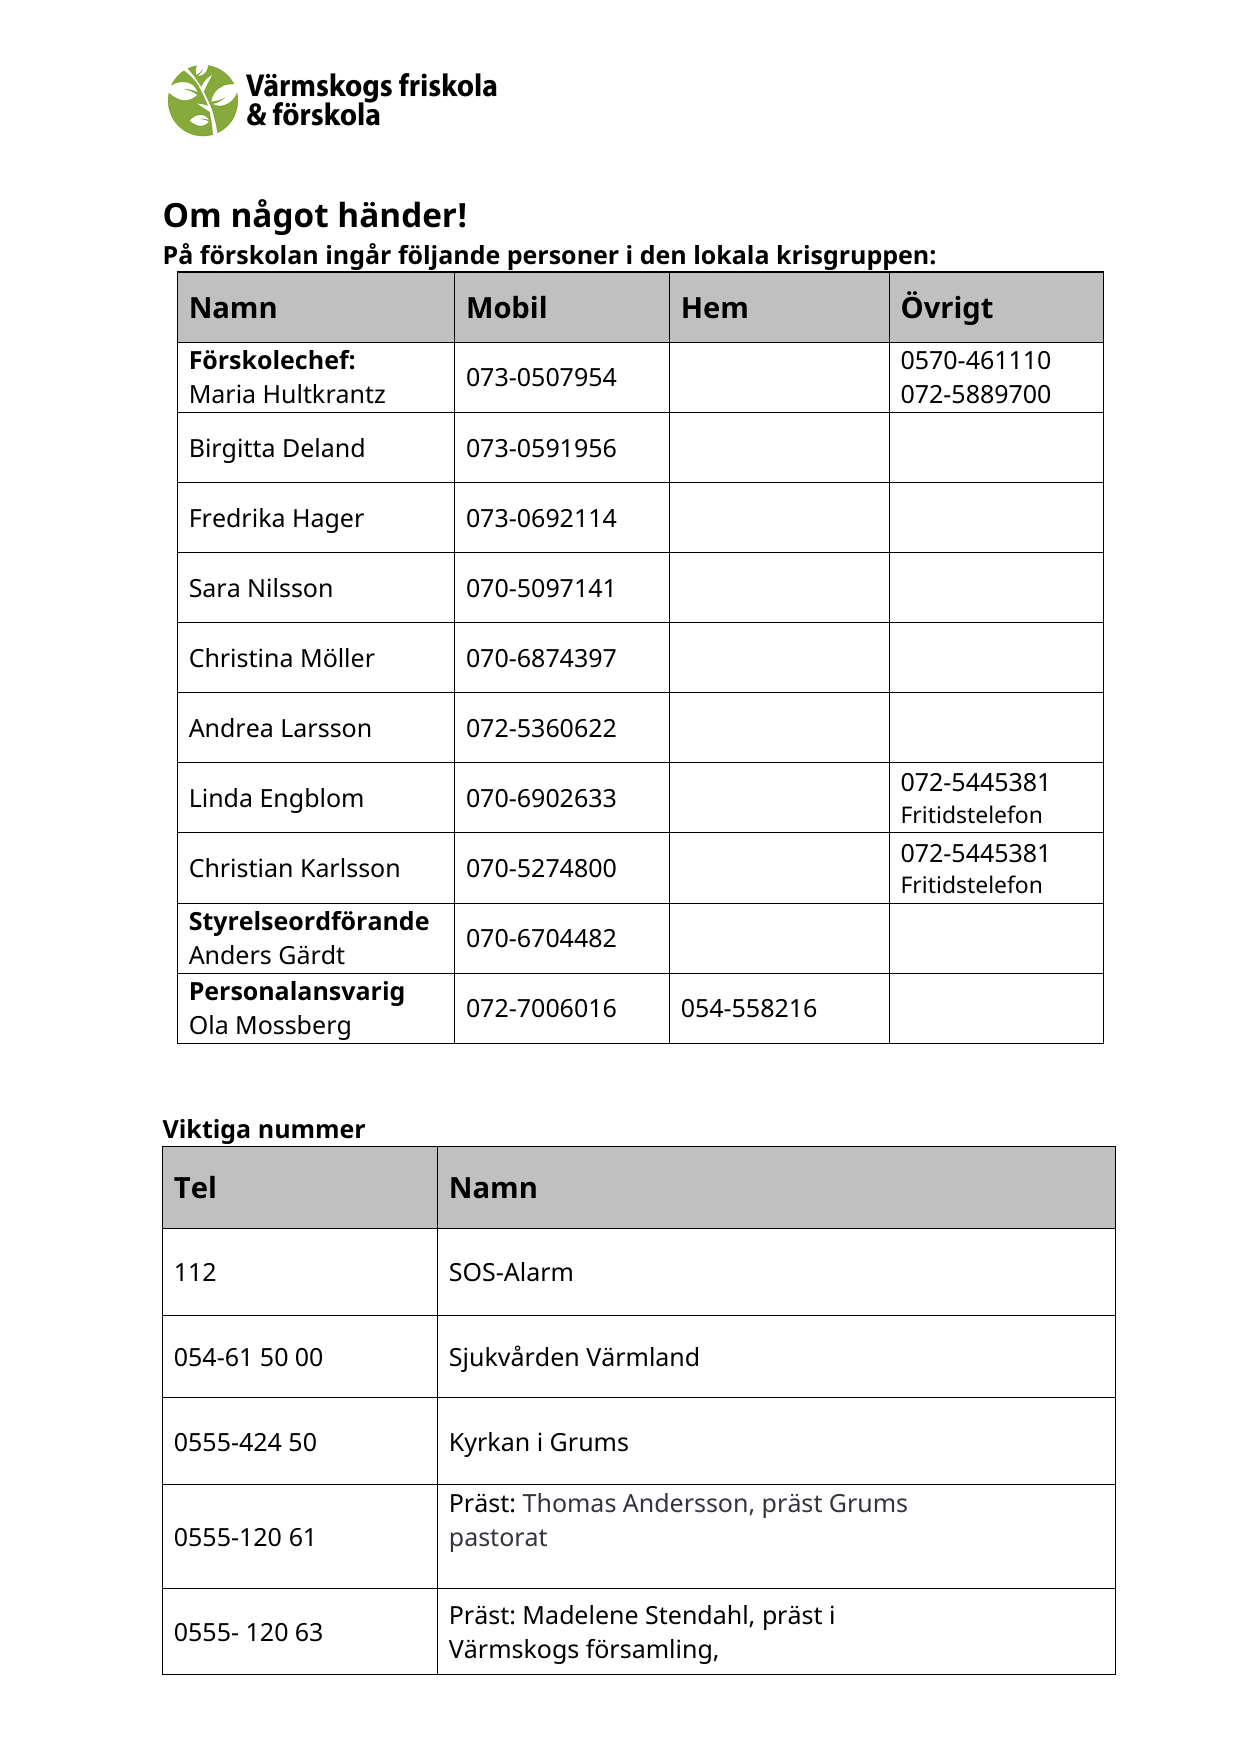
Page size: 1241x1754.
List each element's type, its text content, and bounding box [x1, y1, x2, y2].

subtitle Om något händer! [162, 192, 933, 237]
table_cell [890, 623, 1103, 692]
table_header Hem [670, 273, 889, 342]
table_cell Sara Nilsson [178, 553, 454, 622]
table_cell [890, 904, 1103, 972]
table_cell Birgitta Deland [178, 413, 454, 482]
table_cell [670, 763, 889, 832]
table_cell Fredrika Hager [178, 483, 454, 552]
table_cell [670, 623, 889, 692]
table_cell 072-5360622 [455, 693, 669, 762]
table_cell [670, 413, 889, 482]
table_cell 070-5274800 [455, 833, 669, 902]
table_cell 070-6902633 [455, 763, 669, 832]
table_cell SOS-Alarm [438, 1229, 1115, 1315]
table_cell [890, 483, 1103, 552]
table_cell 054-61 50 00 [163, 1316, 437, 1397]
table_cell 0555- 120 63 [163, 1589, 437, 1674]
table_cell 0555-424 50 [163, 1398, 437, 1484]
table_header Tel [163, 1147, 437, 1228]
table_cell 054-558216 [670, 974, 889, 1043]
table_cell 070-6704482 [455, 904, 669, 972]
table_cell Andrea Larsson [178, 693, 454, 762]
table_cell 0570-461110 072-5889700 [890, 343, 1103, 412]
picture [162, 59, 513, 142]
table_cell [670, 553, 889, 622]
table_cell 072-5445381 Fritidstelefon [890, 833, 1103, 902]
table_cell Sjukvården Värmland [438, 1316, 1115, 1397]
table_cell Linda Engblom [178, 763, 454, 832]
table_header Mobil [455, 273, 669, 342]
text På förskolan ingår följande personer i den lokala krisgruppen: [162, 237, 1048, 271]
table_cell [670, 343, 889, 412]
table_cell Christina Möller [178, 623, 454, 692]
table_cell [890, 413, 1103, 482]
table_cell 073-0692114 [455, 483, 669, 552]
table_cell Präst: Thomas Andersson, präst Grums pastorat [438, 1485, 1115, 1587]
table_cell Kyrkan i Grums [438, 1398, 1115, 1484]
text Viktiga nummer [162, 1112, 1048, 1146]
table_header Namn [178, 273, 454, 342]
table_cell 070-6874397 [455, 623, 669, 692]
table_cell [890, 974, 1103, 1043]
table_cell 073-0507954 [455, 343, 669, 412]
table_cell 073-0591956 [455, 413, 669, 482]
table_cell Styrelseordförande Anders Gärdt [178, 904, 454, 972]
table_cell Förskolechef: Maria Hultkrantz [178, 343, 454, 412]
table_cell [890, 553, 1103, 622]
table_cell [670, 833, 889, 902]
table_cell 072-5445381 Fritidstelefon [890, 763, 1103, 832]
table_cell [670, 693, 889, 762]
table_cell [670, 904, 889, 972]
table_cell 070-5097141 [455, 553, 669, 622]
table_cell Präst: Madelene Stendahl, präst i Värmskogs församling, [438, 1589, 1115, 1674]
table_header Namn [438, 1147, 1115, 1228]
table_cell Personalansvarig Ola Mossberg [178, 974, 454, 1043]
table_header Övrigt [890, 273, 1103, 342]
table_cell 0555-120 61 [163, 1485, 437, 1587]
table_cell 112 [163, 1229, 437, 1315]
table_cell Christian Karlsson [178, 833, 454, 902]
table_cell 072-7006016 [455, 974, 669, 1043]
table_cell [890, 693, 1103, 762]
table_cell [670, 483, 889, 552]
